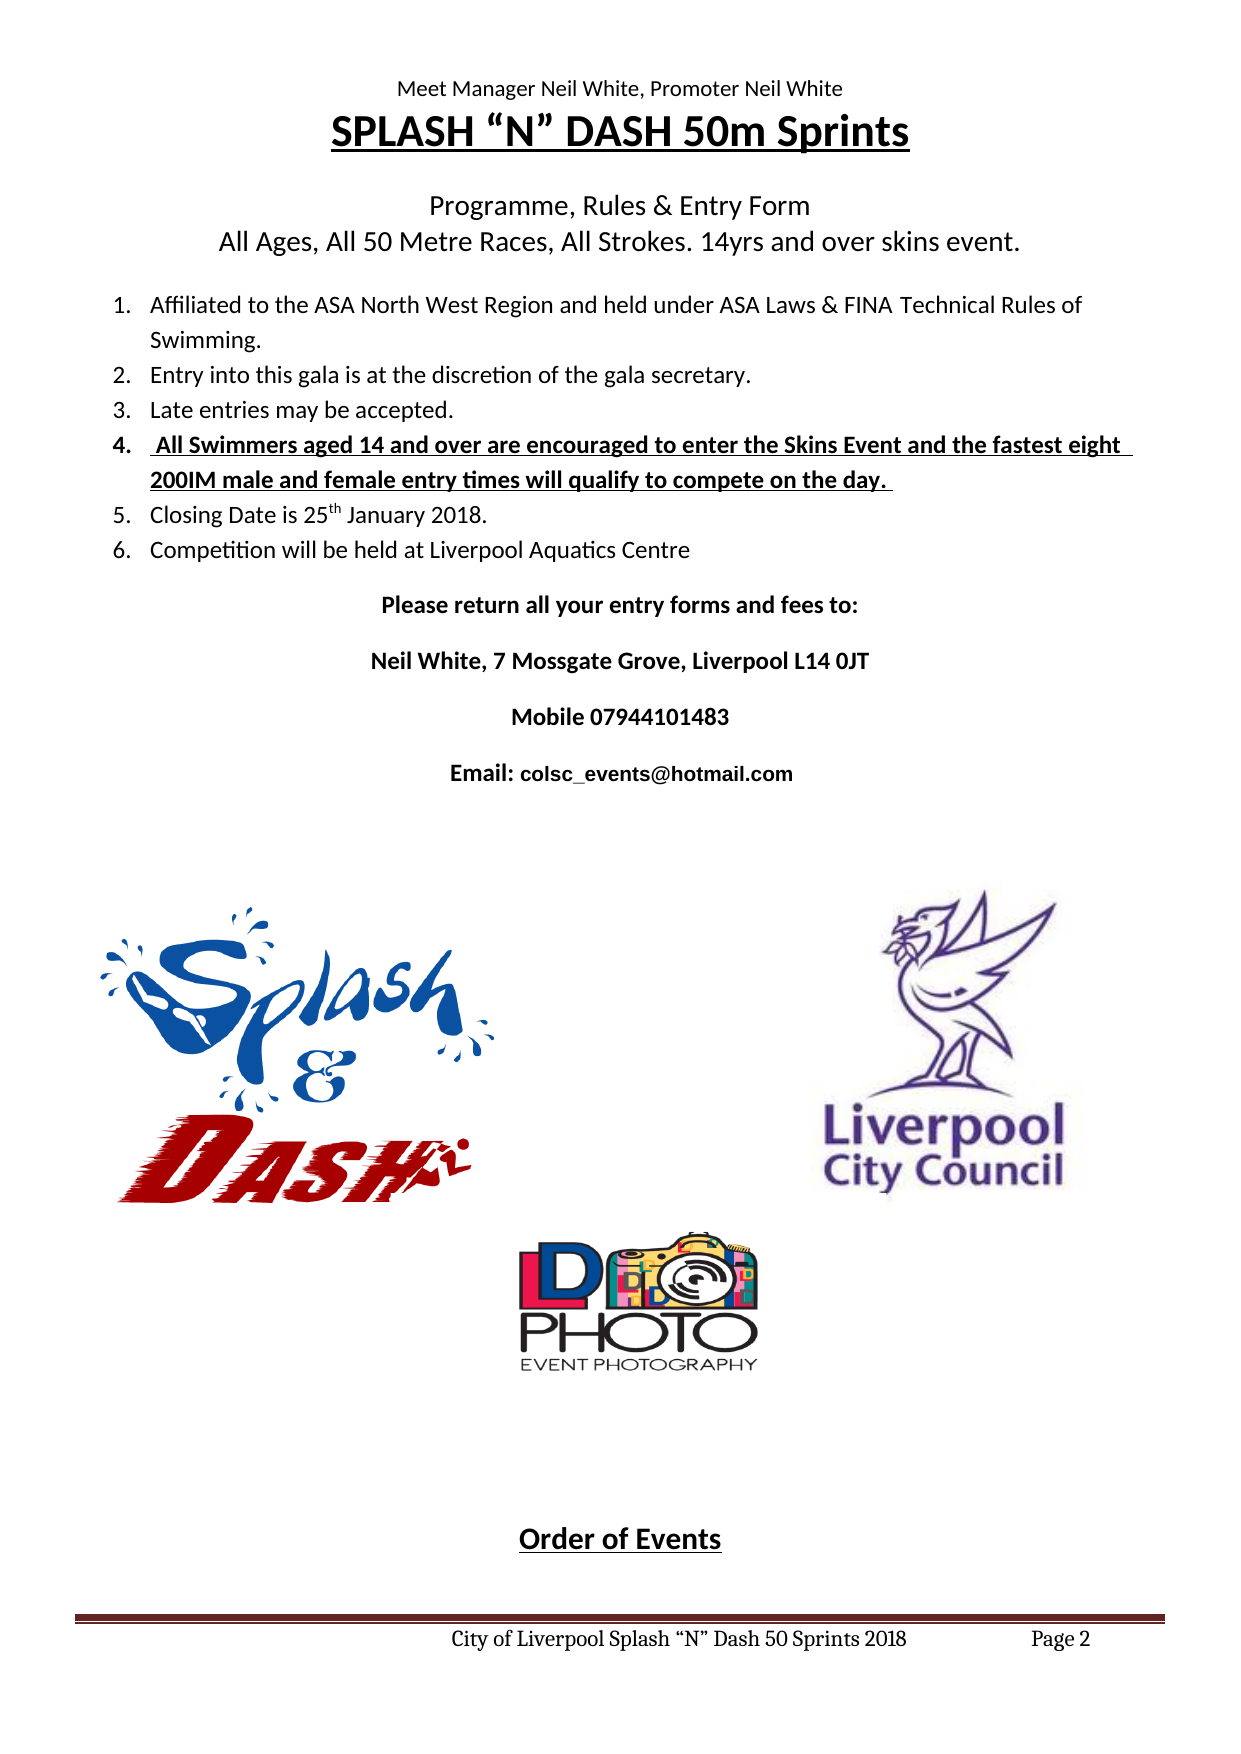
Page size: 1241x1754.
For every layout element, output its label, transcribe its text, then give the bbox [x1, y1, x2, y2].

text All Ages, All 50 Metre Races, All Strokes. 14yrs and over skins event. [75, 223, 1165, 258]
list Late entries may be accepted. [112, 394, 1165, 424]
text Please return all your entry forms and fees to: [75, 589, 1165, 620]
text Email: colsc_events@hotmail.com [375, 757, 1165, 788]
list Entry into this gala is at the discretion of the gala secretary. [112, 359, 1165, 389]
list Affiliated to the ASA North West Region and held under ASA Laws & FINA Technical Rules of Swimming. [112, 289, 1165, 354]
text Neil White, 7 Mossgate Grove, Liverpool L14 0JT [75, 645, 1165, 676]
text SPLASH “N” DASH 50m Sprints [75, 102, 1165, 158]
text Order of Events [75, 1519, 1165, 1557]
text Mobile 07944101483 [75, 701, 1165, 732]
list Closing Date is 25th January 2018. [112, 499, 1165, 529]
list Competition will be held at Liverpool Aquatics Centre [112, 534, 1165, 564]
list All Swimmers aged 14 and over are encouraged to enter the Skins Event and the fastest eight 200IM male and female entry times will qualify to compete on the day. [112, 429, 1165, 494]
picture [100, 863, 1107, 1409]
text Programme, Rules & Entry Form [75, 187, 1165, 223]
